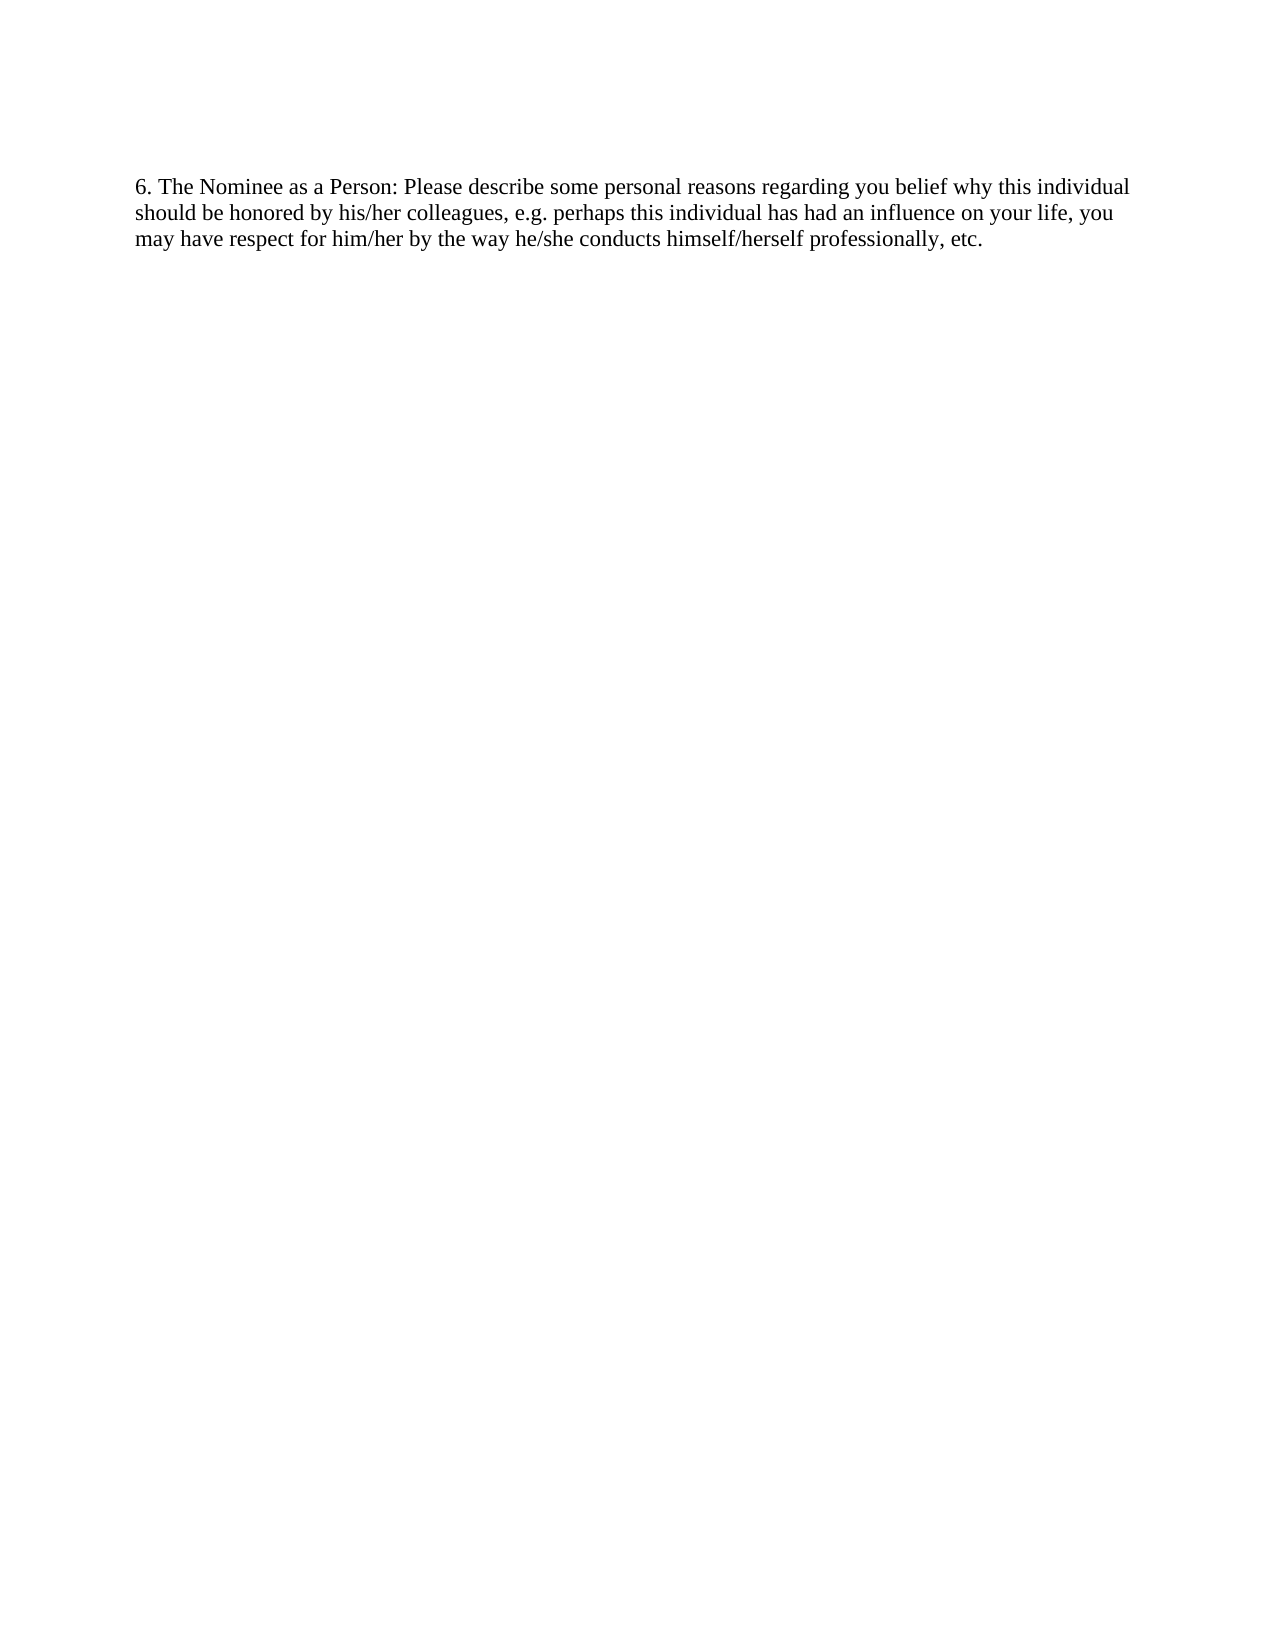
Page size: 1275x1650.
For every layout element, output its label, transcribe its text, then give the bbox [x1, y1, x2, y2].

text 6. The Nominee as a Person: Please describe some personal reasons regarding you belief why this individual should be honored by his/her colleagues, e.g. perhaps this individual has had an influence on your life, you may have respect for him/her by the way he/she conducts himself/herself professionally, etc. [135, 173, 1140, 252]
